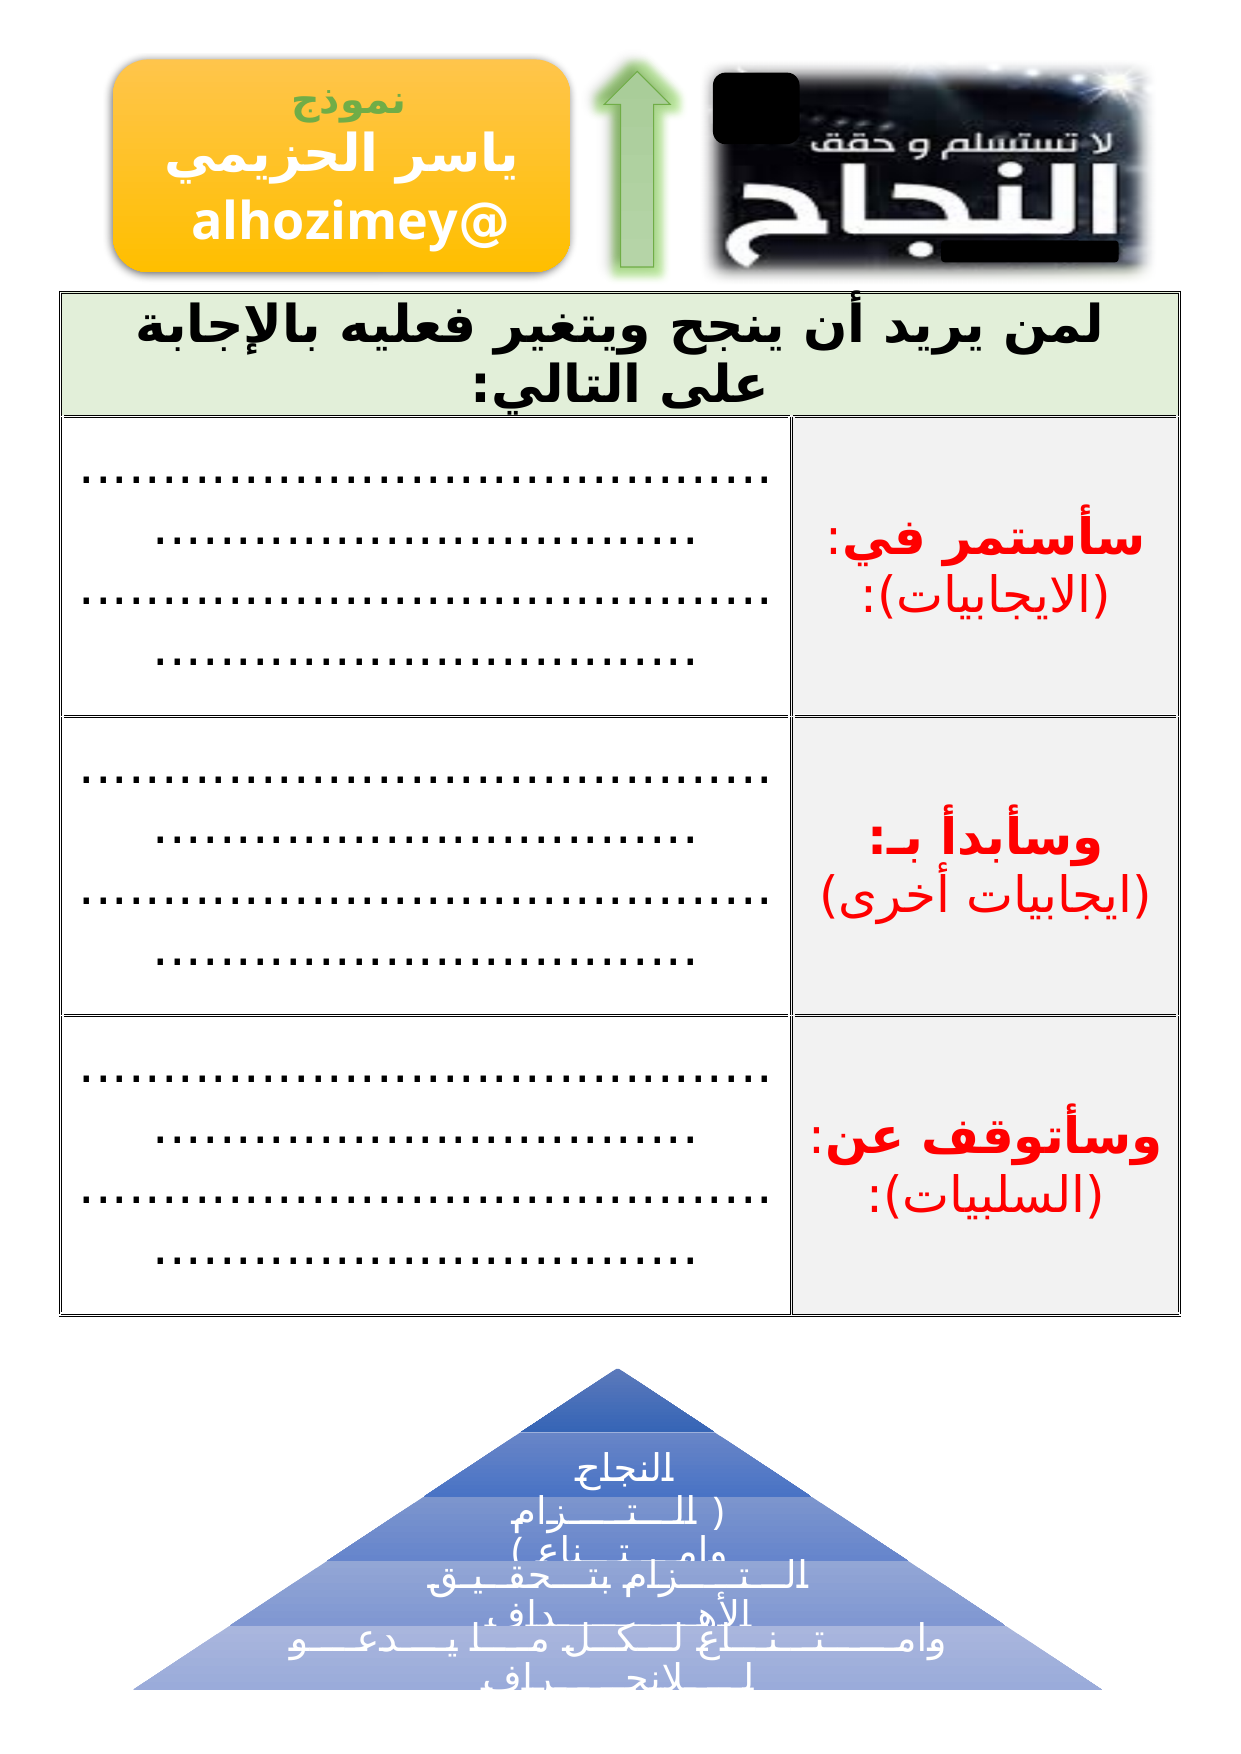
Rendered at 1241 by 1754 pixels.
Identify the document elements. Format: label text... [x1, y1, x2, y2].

table_cell وسأبدأ بـ: (ايجابيات أخرى) [793, 715, 1178, 1014]
table_cell ........................................................................... ........................................................................... [62, 715, 790, 1014]
table_header لمن يريد أن ينجح ويتغير فعليه بالإجابة على التالي: [62, 294, 1178, 415]
table_cell وسأتوقف عن: (السلبيات): [791, 1014, 1179, 1314]
table_cell ........................................................................... ........................................................................... [61, 1014, 791, 1314]
table_cell ........................................................................... ........................................................................... [61, 415, 791, 714]
table_cell سأستمر في: (الايجابيات): [791, 415, 1179, 714]
picture [729, 89, 1128, 256]
